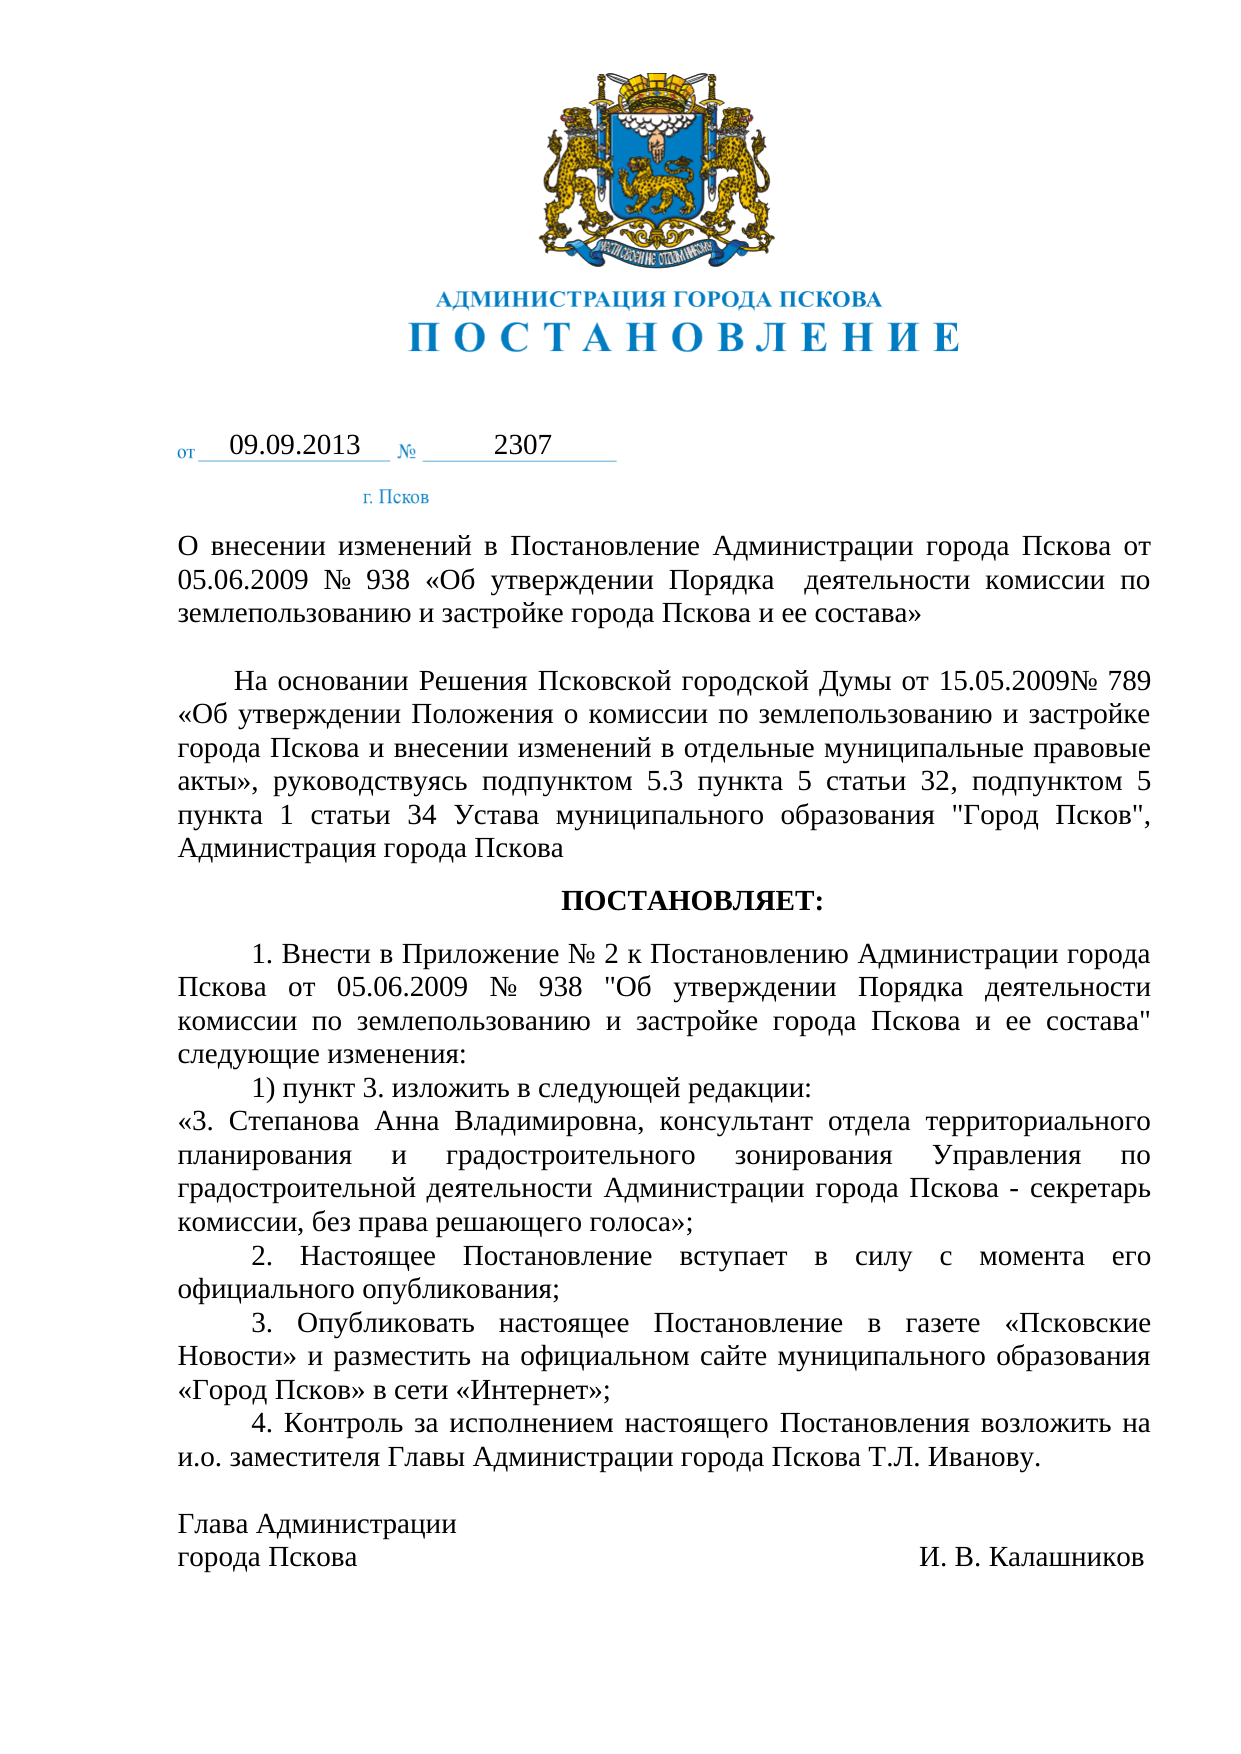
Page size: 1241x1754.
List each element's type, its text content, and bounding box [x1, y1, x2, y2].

text ПОСТАНОВЛЯЕТ: [177, 883, 1152, 917]
text города Пскова И. В. Калашников [177, 1539, 1152, 1573]
text 1. Внести в Приложение № 2 к Постановлению Администрации города Пскова от 05.06.2009 № 938 "Об утверждении Порядка деятельности комиссии по землепользованию и застройке города Пскова и ее состава" следующие изменения: [177, 936, 1152, 1070]
text Глава Администрации [177, 1506, 1152, 1539]
text 1) пункт 3. изложить в следующей редакции: [177, 1070, 1152, 1103]
text «3. Степанова Анна Владимировна, консультант отдела территориального планирования и градостроительного зонирования Управления по градостроительной деятельности Администрации города Пскова - секретарь комиссии, без права решающего голоса»; [177, 1103, 1152, 1238]
text На основании Решения Псковской городской Думы от 15.05.2009№ 789 «Об утверждении Положения о комиссии по землепользованию и застройке города Пскова и внесении изменений в отдельные муниципальные правовые акты», руководствуясь подпунктом 5.3 пункта 5 статьи 32, подпунктом 5 пункта 1 статьи 34 Устава муниципального образования "Город Псков", Администрация города Пскова [177, 663, 1152, 864]
text 3. Опубликовать настоящее Постановление в газете «Псковские Новости» и разместить на официальном сайте муниципального образования «Город Псков» в сети «Интернет»; [177, 1305, 1152, 1405]
picture [177, 73, 959, 504]
text О внесении изменений в Постановление Администрации города Пскова от 05.06.2009 № 938 «Об утверждении Порядка деятельности комиссии по землепользованию и застройке города Пскова и ее состава» [177, 528, 1152, 629]
text 2. Настоящее Постановление вступает в силу с момента его официального опубликования; [177, 1238, 1152, 1305]
text 4. Контроль за исполнением настоящего Постановления возложить на и.о. заместителя Главы Администрации города Пскова Т.Л. Иванову. [177, 1405, 1152, 1472]
